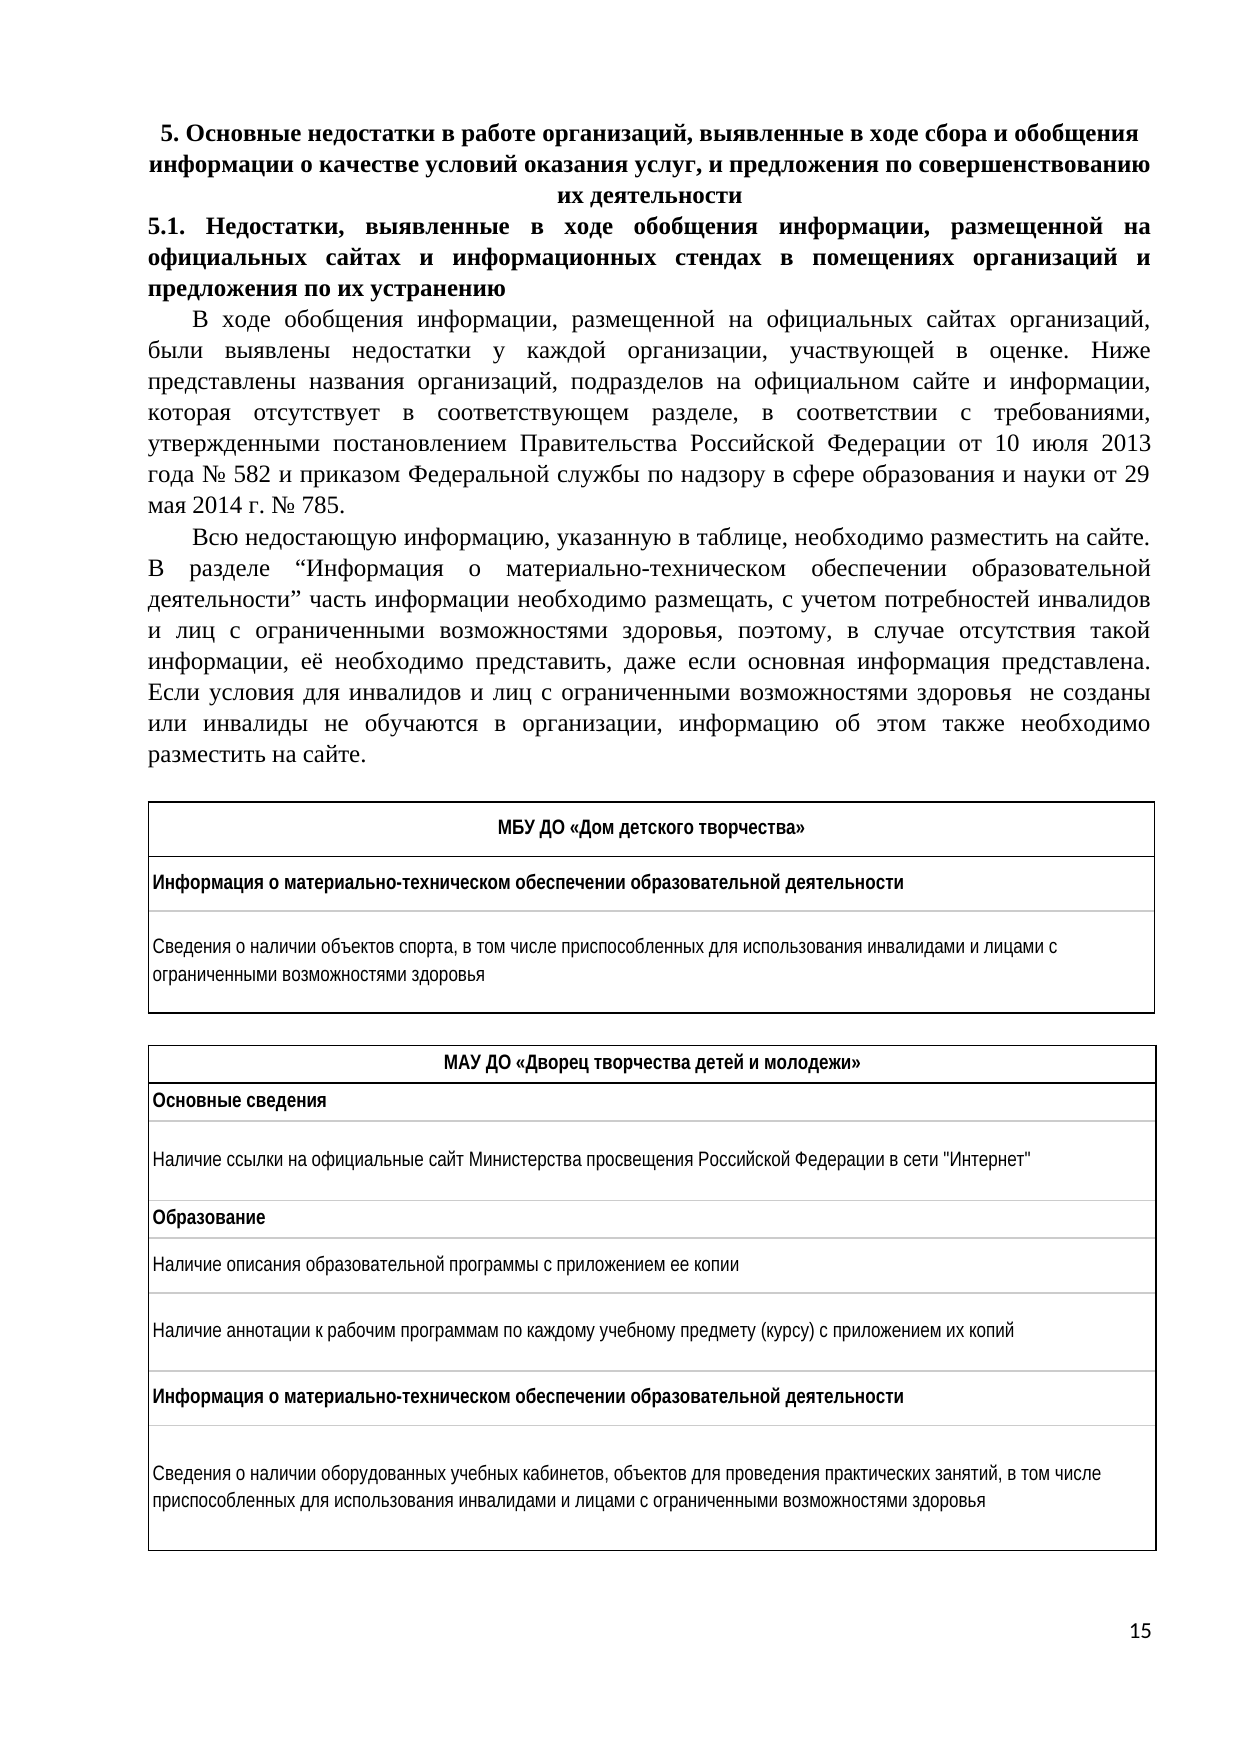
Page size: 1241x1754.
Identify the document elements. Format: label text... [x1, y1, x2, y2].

table_header МБУ ДО «Дом детского творчества» [149, 803, 1154, 856]
table_cell Наличие ссылки на официальные сайт Министерства просвещения Российской Федерации в сети "Интернет" [149, 1122, 1155, 1199]
text В ходе обобщения информации, размещенной на официальных сайтах организаций, были выявлены недостатки у каждой организации, участвующей в оценке. Ниже представлены названия организаций, подразделов на официальном сайте и информации, которая отсутствует в соответствующем разделе, в соответствии с требованиями, утвержденными постановлением Правительства Российской Федерации от 10 июля 2013 года № 582 и приказом Федеральной службы по надзору в сфере образования и науки от 29 мая 2014 г. № 785. [148, 304, 1152, 519]
table_cell Сведения о наличии оборудованных учебных кабинетов, объектов для проведения практических занятий, в том числе приспособленных для использования инвалидами и лицами с ограниченными возможностями здоровья [149, 1426, 1155, 1550]
table_header МАУ ДО «Дворец творчества детей и молодежи» [149, 1046, 1155, 1082]
subtitle 5. Основные недостатки в работе организаций, выявленные в ходе сбора и обобщения информации о качестве условий оказания услуг, и предложения по совершенствованию их деятельности [148, 118, 1152, 209]
table_cell Информация о материально-техническом обеспечении образовательной деятельности [149, 1372, 1155, 1425]
table_cell Образование [149, 1201, 1155, 1237]
text 5.1. Недостатки, выявленные в ходе обобщения информации, размещенной на официальных сайтах и информационных стендах в помещениях организаций и предложения по их устранению [148, 211, 1152, 302]
table_cell Информация о материально-техническом обеспечении образовательной деятельности [149, 857, 1154, 910]
text Всю недостающую информацию, указанную в таблице, необходимо разместить на сайте. В разделе “Информация о материально-техническом обеспечении образовательной деятельности” часть информации необходимо размещать, с учетом потребностей инвалидов и лиц с ограниченными возможностями здоровья, поэтому, в случае отсутствия такой информации, её необходимо представить, даже если основная информация представлена. Если условия для инвалидов и лиц с ограниченными возможностями здоровья не созданы или инвалиды не обучаются в организации, информацию об этом также необходимо разместить на сайте. [148, 522, 1152, 768]
table_cell Основные сведения [149, 1084, 1155, 1120]
table_cell Наличие описания образовательной программы с приложением ее копии [149, 1239, 1155, 1292]
table_cell Сведения о наличии объектов спорта, в том числе приспособленных для использования инвалидами и лицами с ограниченными возможностями здоровья [149, 912, 1154, 1012]
table_cell Наличие аннотации к рабочим программам по каждому учебному предмету (курсу) с приложением их копий [149, 1294, 1155, 1370]
